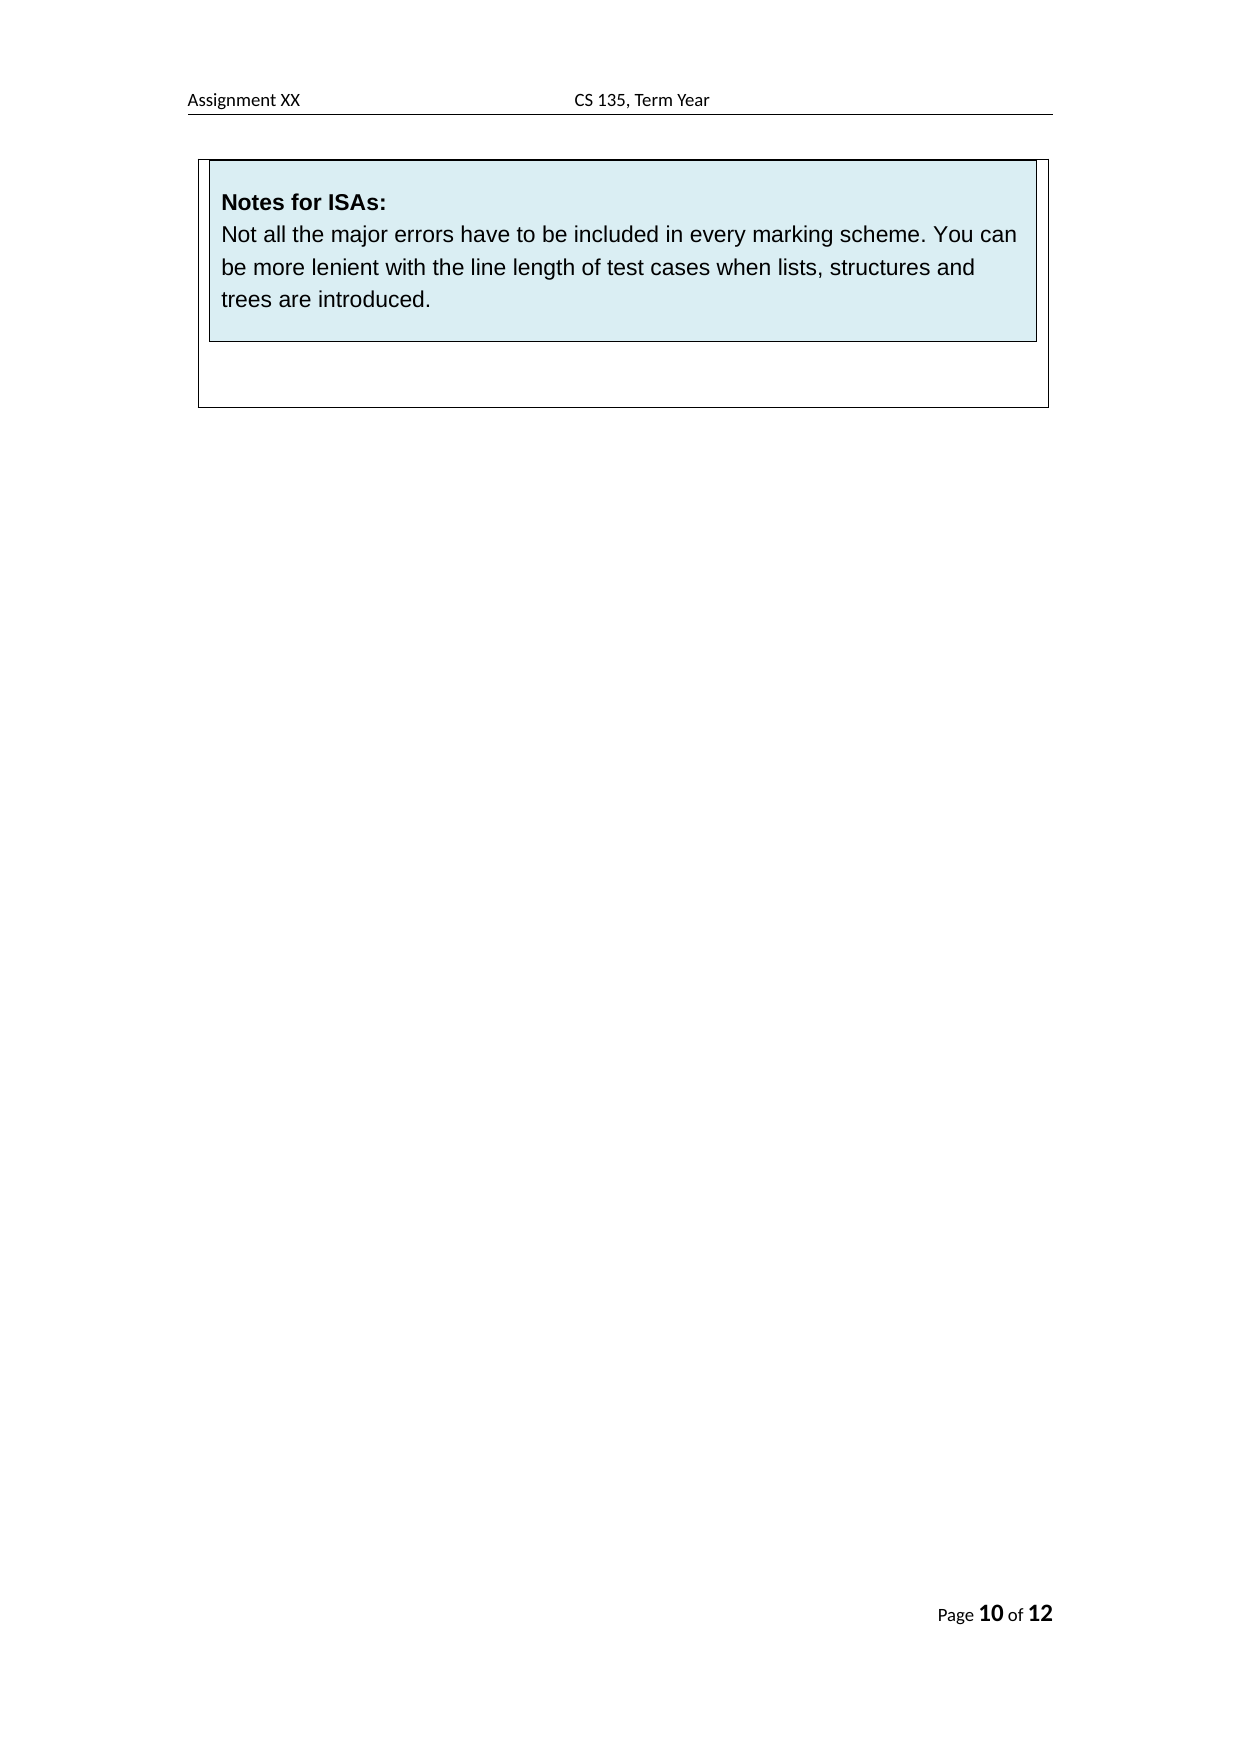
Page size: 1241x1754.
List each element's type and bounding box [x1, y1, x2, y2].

table_cell [199, 160, 1048, 407]
